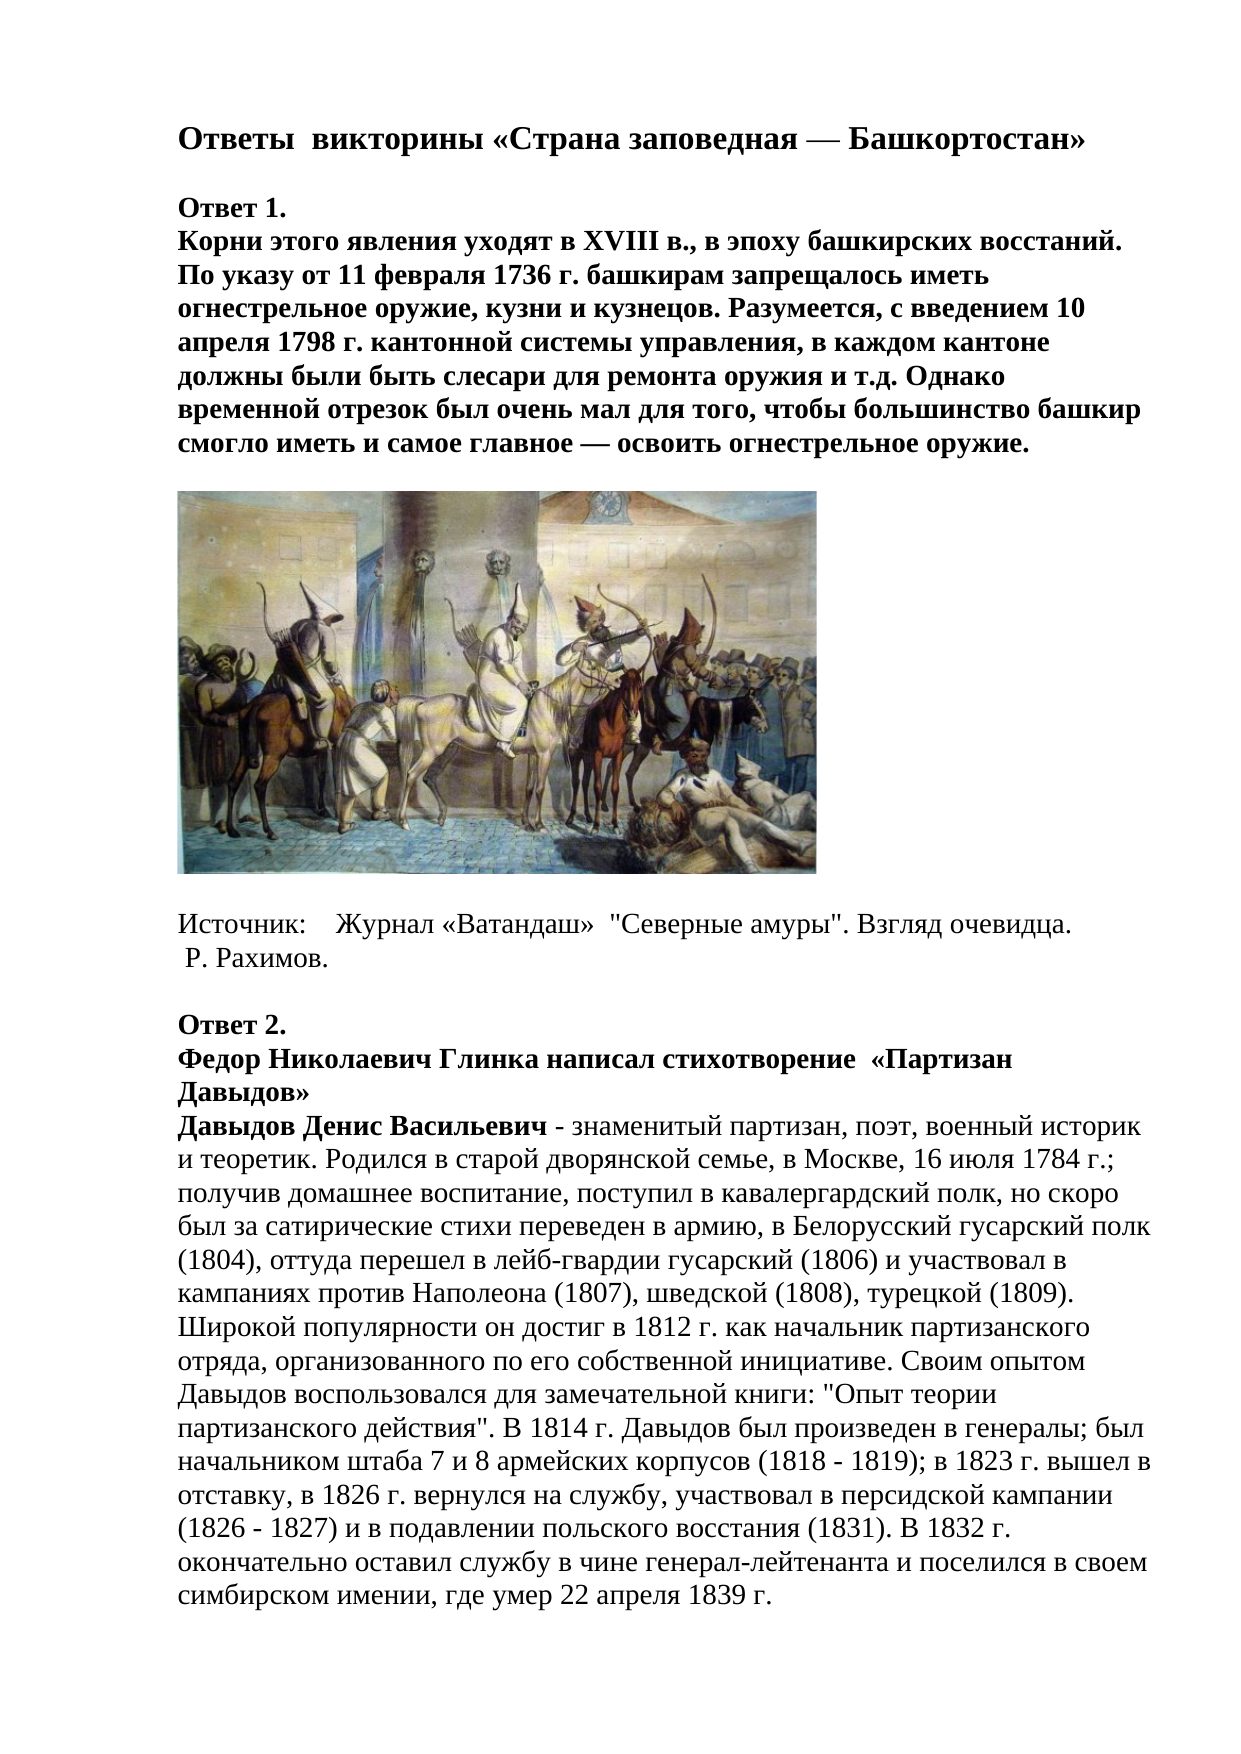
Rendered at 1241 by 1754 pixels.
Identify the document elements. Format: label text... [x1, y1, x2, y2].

picture [177, 491, 817, 874]
text Источник: Журнал «Ватандаш» "Северные амуры". Взгляд очевидца. [177, 907, 1152, 940]
text Ответ 1. [177, 190, 1152, 223]
text Корни этого явления уходят в XVIII в., в эпоху башкирских восстаний. По указу от 11 февраля . башкирам запрещалось иметь огнестрельное оружие, кузни и кузнецов. Разумеется, с введением 10 апреля . кантонной системы управления, в каждом кантоне должны были быть слесари для ремонта оружия и т.д. Однако временной отрезок был очень мал для того, чтобы большинство башкир смогло иметь и самое главное — освоить огнестрельное оружие. [177, 223, 1152, 458]
text Ответ 2. [177, 1007, 1152, 1041]
text Ответы викторины «Страна заповедная — Башкортостан» [177, 118, 1152, 156]
text Федор Николаевич Глинка написал стихотворение «Партизан Давыдов» [177, 1041, 1152, 1108]
text Р. Рахимов. [177, 940, 1152, 974]
text Давыдов Денис Васильевич - знаменитый партизан, поэт, военный историк и теоретик. Родился в старой дворянской семье, в Москве, 16 июля .; получив домашнее воспитание, поступил в кавалергардский полк, но скоро был за сатирические стихи переведен в армию, в Белорусский гусарский полк (1804), оттуда перешел в лейб-гвардии гусарский (1806) и участвовал в кампаниях против Наполеона (1807), шведской (1808), турецкой (1809). Широкой популярности он достиг в . как начальник партизанского отряда, организованного по его собственной инициативе. Своим опытом Давыдов воспользовался для замечательной книги: "Опыт теории партизанского действия". В . Давыдов был произведен в генералы; был начальником штаба 7 и 8 армейских корпусов (1818 - 1819); в . вышел в отставку, в . вернулся на службу, участвовал в персидской кампании (1826 - 1827) и в подавлении польского восстания (1831). В . окончательно оставил службу в чине генерал-лейтенанта и поселился в своем симбирском имении, где умер 22 апреля . [177, 1108, 1152, 1611]
